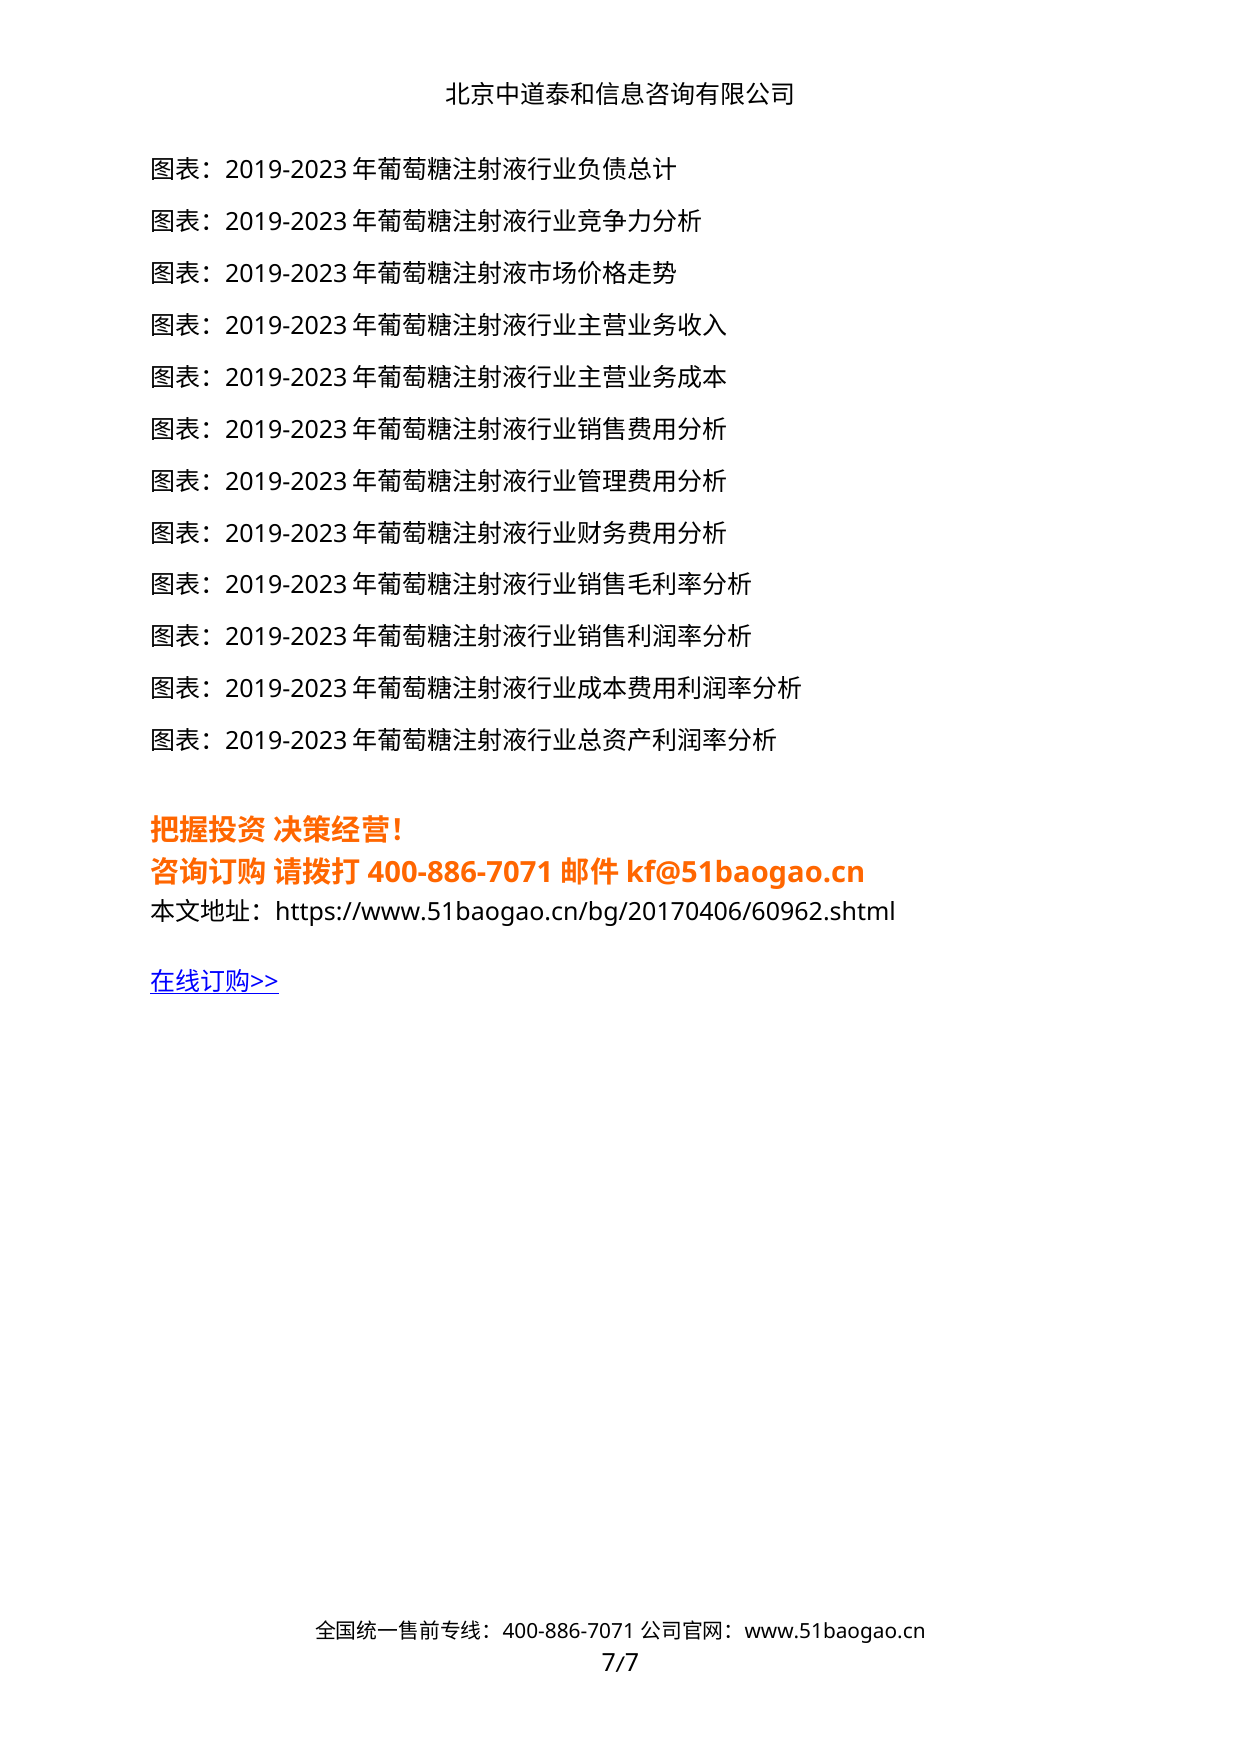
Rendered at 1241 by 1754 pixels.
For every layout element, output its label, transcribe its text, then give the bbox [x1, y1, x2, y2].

text 图表：2019-2023年葡萄糖注射液行业销售毛利率分析 [150, 565, 1090, 601]
text 图表：2019-2023年葡萄糖注射液行业负债总计 [150, 150, 1090, 186]
text 图表：2019-2023年葡萄糖注射液市场价格走势 [150, 254, 1090, 290]
text 图表：2019-2023年葡萄糖注射液行业销售费用分析 [150, 409, 1090, 446]
text 图表：2019-2023年葡萄糖注射液行业主营业务收入 [150, 306, 1090, 342]
text 图表：2019-2023年葡萄糖注射液行业财务费用分析 [150, 513, 1090, 549]
text 在线订购>> [150, 927, 1090, 998]
text 图表：2019-2023年葡萄糖注射液行业成本费用利润率分析 [150, 669, 1090, 705]
text 把握投资 决策经营！咨询订购 请拨打 400-886-7071 邮件 kf@51baogao.cn本文地址：https://www.51baogao.cn/bg/20170406/60962.shtml [150, 772, 1090, 927]
text 图表：2019-2023年葡萄糖注射液行业总资产利润率分析 [150, 721, 1090, 757]
text 图表：2019-2023年葡萄糖注射液行业管理费用分析 [150, 461, 1090, 497]
text 图表：2019-2023年葡萄糖注射液行业销售利润率分析 [150, 617, 1090, 653]
text 图表：2019-2023年葡萄糖注射液行业主营业务成本 [150, 357, 1090, 394]
text 图表：2019-2023年葡萄糖注射液行业竞争力分析 [150, 202, 1090, 238]
